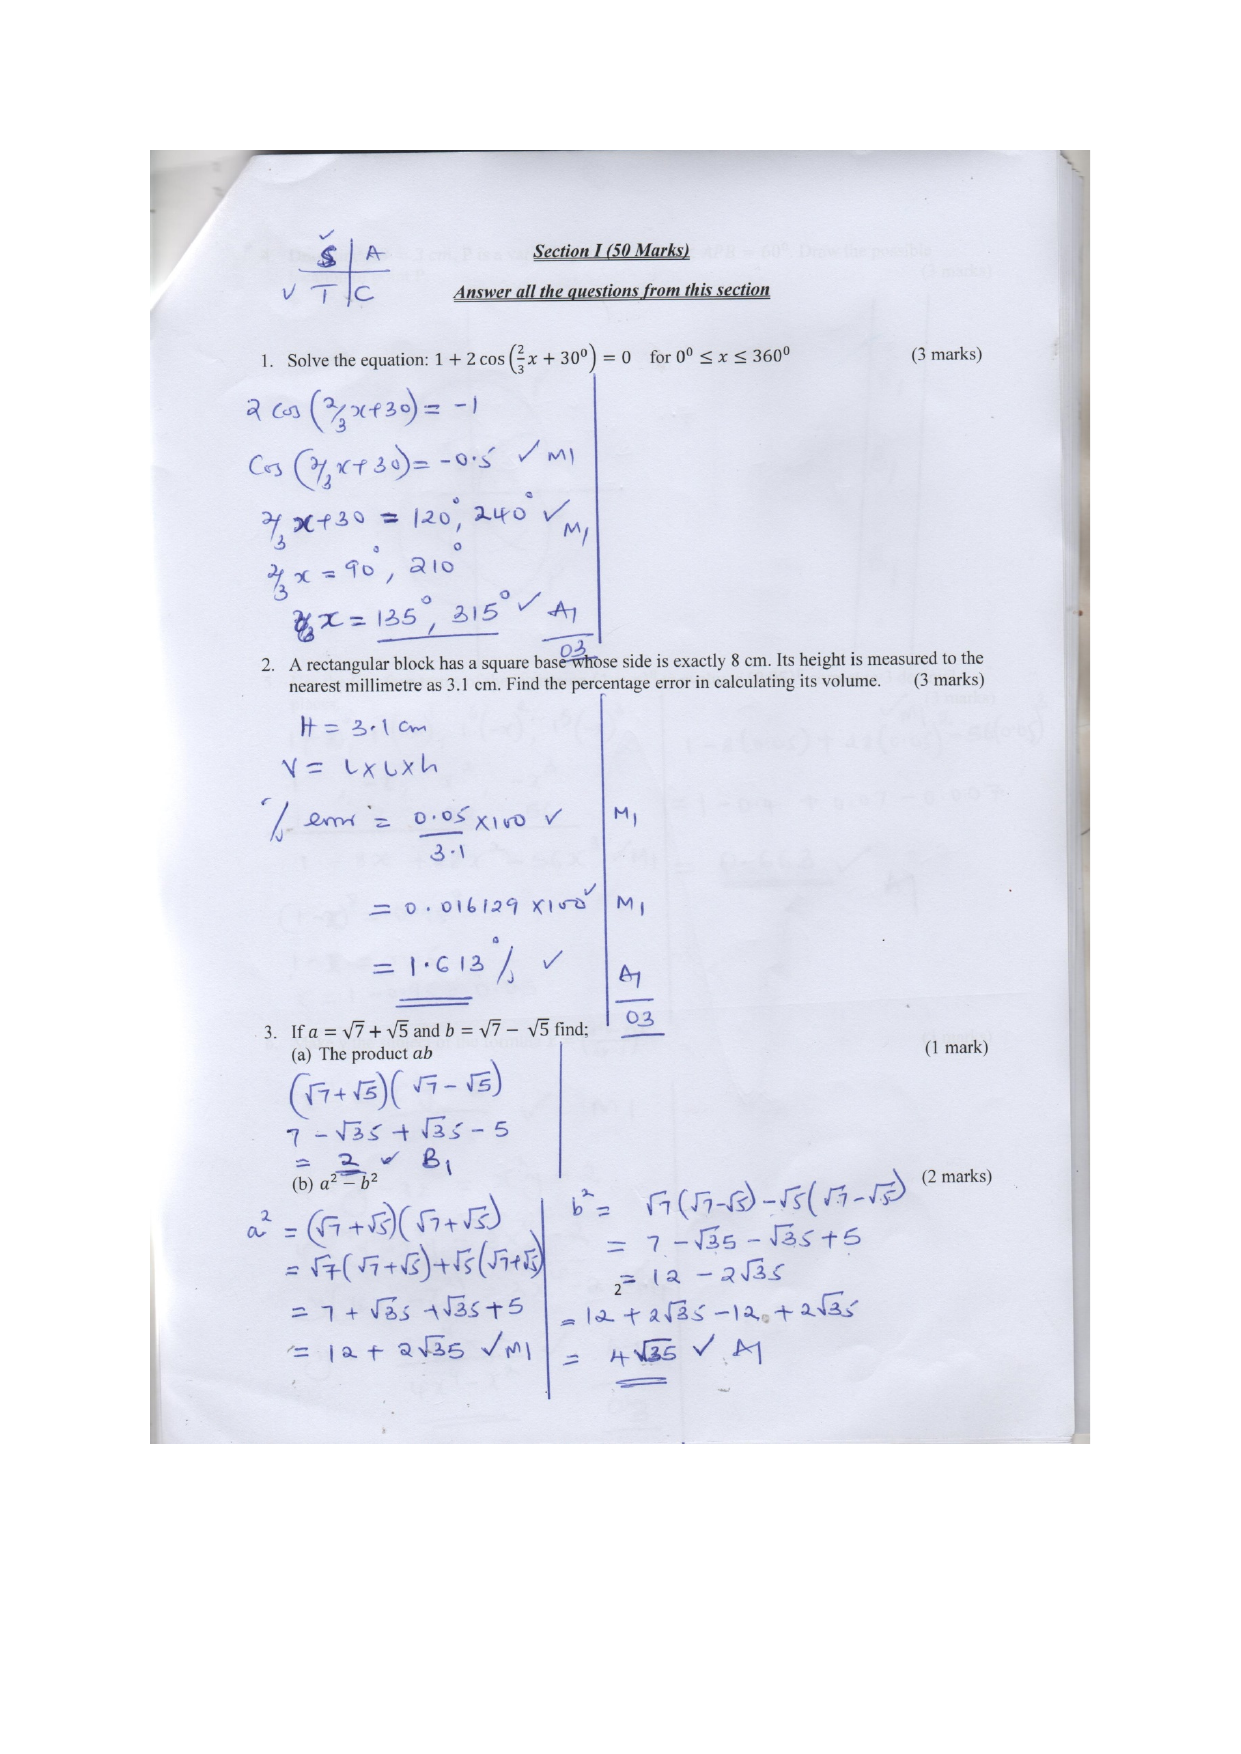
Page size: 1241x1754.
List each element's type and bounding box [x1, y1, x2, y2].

picture [150, 150, 1091, 1444]
